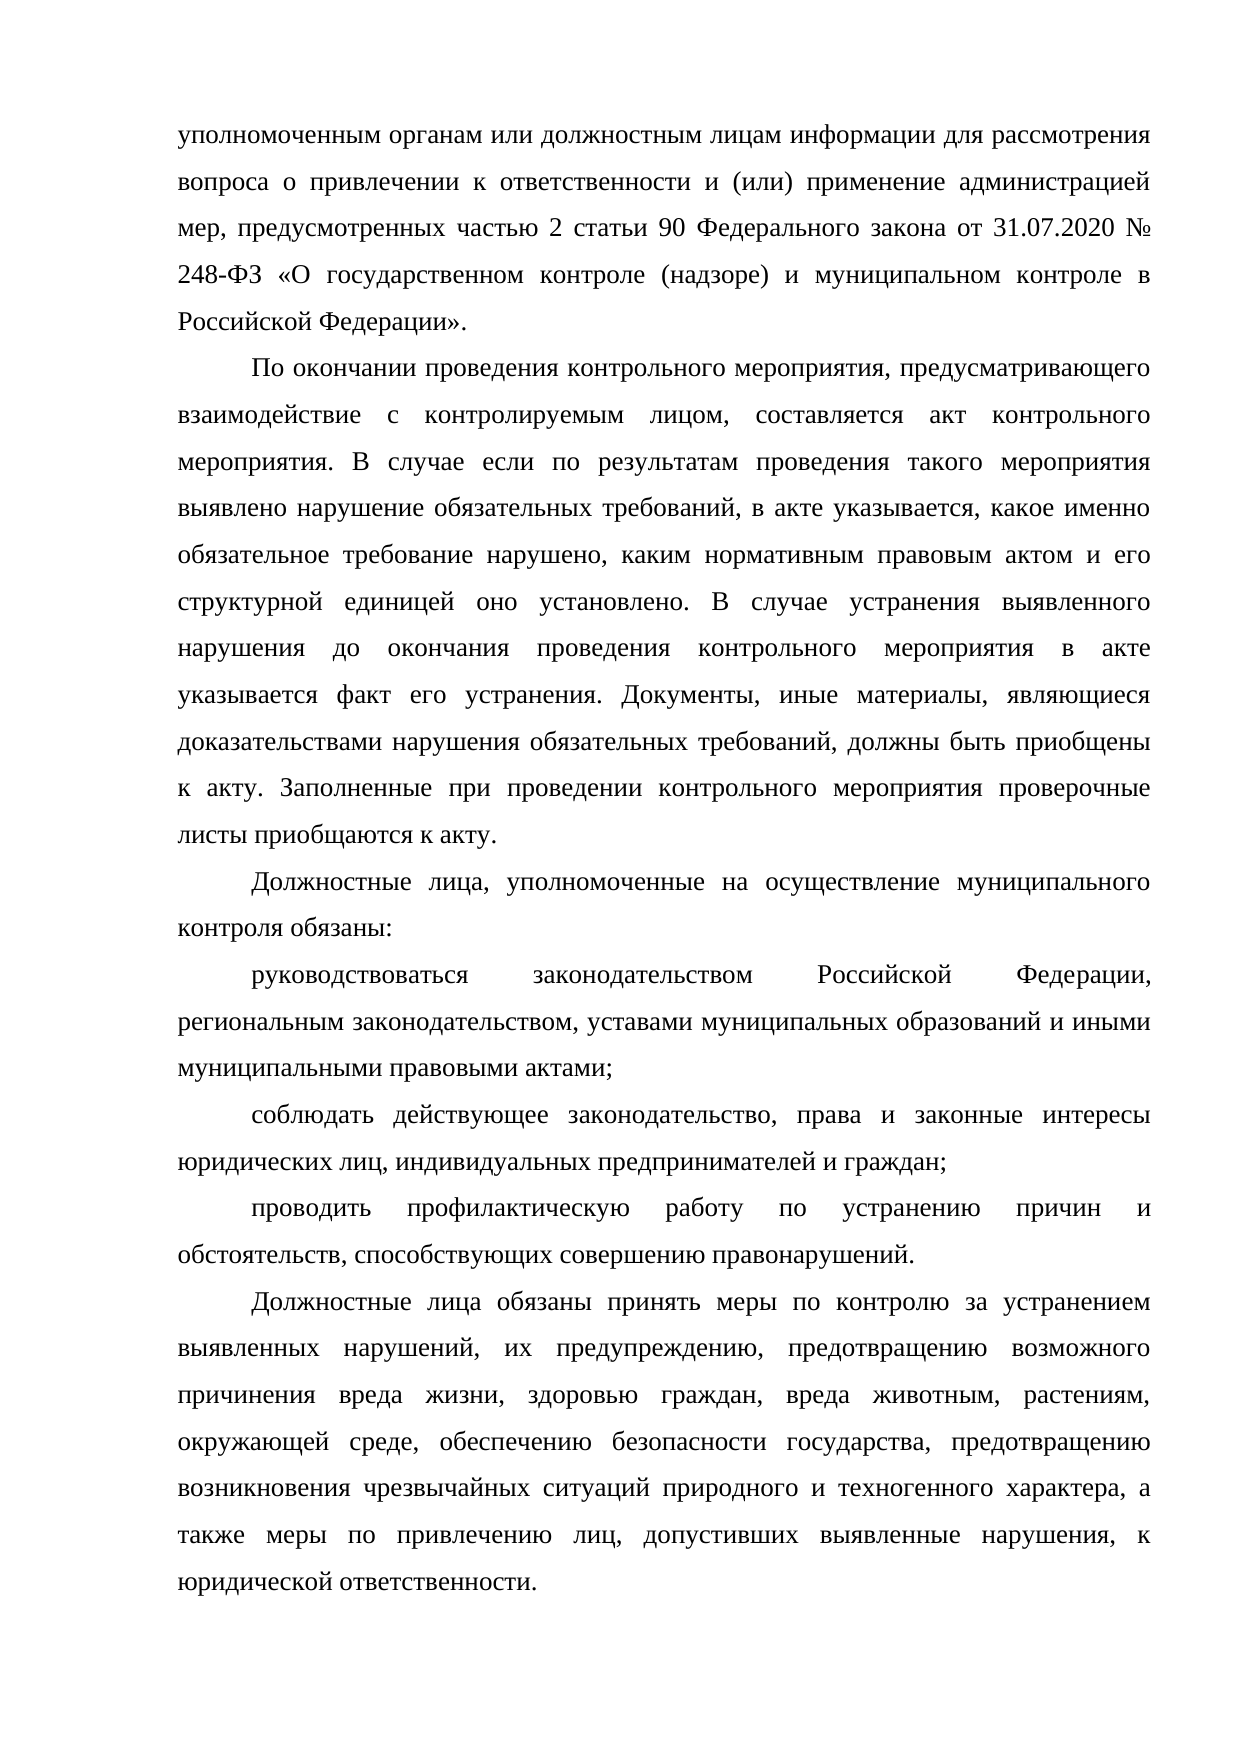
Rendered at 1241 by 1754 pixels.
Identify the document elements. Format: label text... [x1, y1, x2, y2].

text Должностные лица обязаны принять меры по контролю за устранением выявленных нарушений, их предупреждению, предотвращению возможного причинения вреда жизни, здоровью граждан, вреда животным, растениям, окружающей среде, обеспечению безопасности государства, предотвращению возникновения чрезвычайных ситуаций природного и техногенного характера, а также меры по привлечению лиц, допустивших выявленные нарушения, к юридической ответственности. [177, 1285, 1152, 1596]
text соблюдать действующее законодательство, права и законные интересы юридических лиц, индивидуальных предпринимателей и граждан; [177, 1098, 1152, 1176]
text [177, 118, 1152, 336]
text проводить профилактическую работу по устранению причин и обстоятельств, способствующих совершению правонарушений. [177, 1191, 1152, 1269]
text Должностные лица, уполномоченные на осуществление муниципального контроля обязаны: [177, 865, 1152, 943]
text По окончании проведения контрольного мероприятия, предусматривающего взаимодействие с контролируемым лицом, составляется акт контрольного мероприятия. В случае если по результатам проведения такого мероприятия выявлено нарушение обязательных требований, в акте указывается, какое именно обязательное требование нарушено, каким нормативным правовым актом и его структурной единицей оно установлено. В случае устранения выявленного нарушения до окончания проведения контрольного мероприятия в акте указывается факт его устранения. Документы, иные материалы, являющиеся доказательствами нарушения обязательных требований, должны быть приобщены к акту. Заполненные при проведении контрольного мероприятия проверочные листы приобщаются к акту. [177, 351, 1152, 849]
text руководствоваться законодательством Российской Федерации, региональным законодательством, уставами муниципальных образований и иными муниципальными правовыми актами; [177, 958, 1152, 1083]
